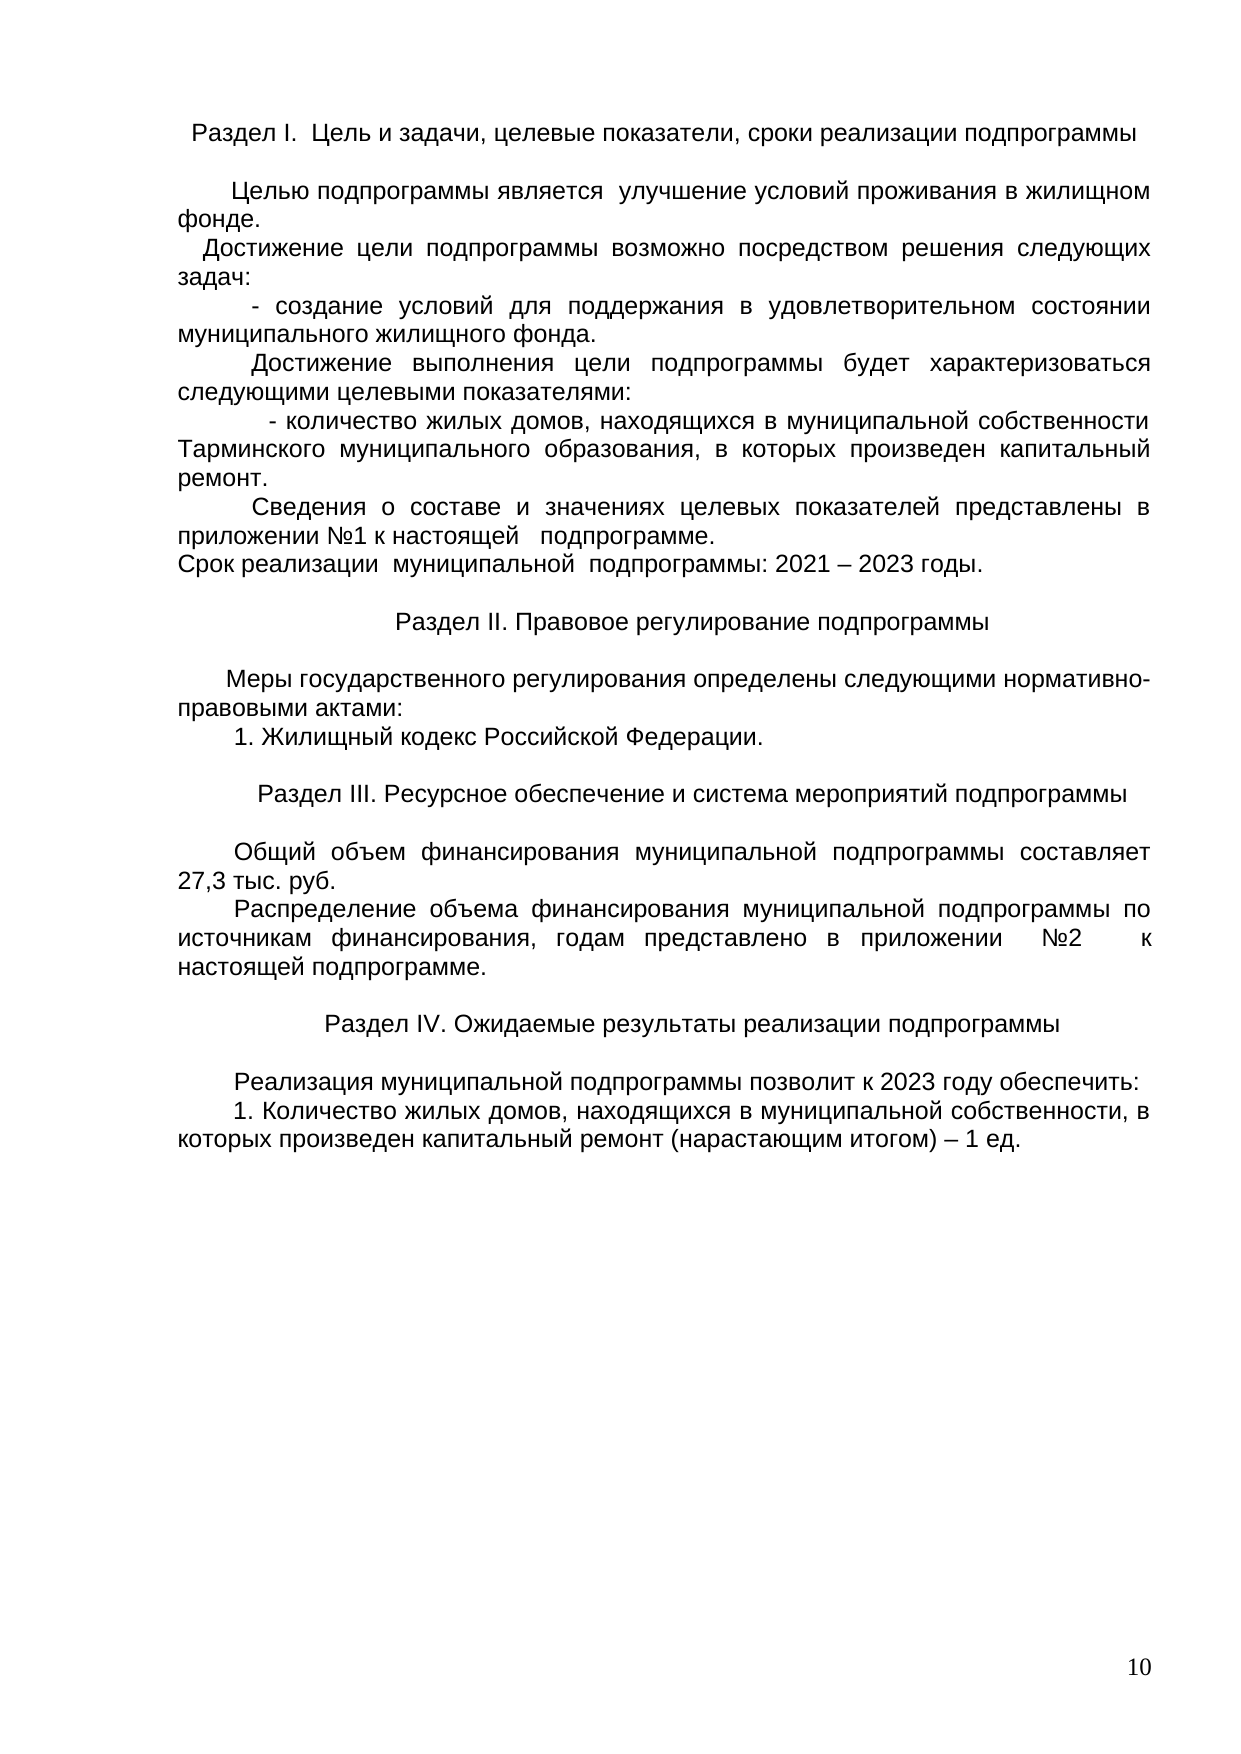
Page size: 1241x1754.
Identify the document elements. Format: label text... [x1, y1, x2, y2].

text - создание условий для поддержания в удовлетворительном состоянии муниципального жилищного фонда. [177, 291, 1152, 348]
text Целью подпрограммы является улучшение условий проживания в жилищном фонде. [177, 176, 1152, 233]
text Раздел IV. Ожидаемые результаты реализации подпрограммы [177, 1009, 1152, 1038]
text Раздел I. Цель и задачи, целевые показатели, сроки реализации подпрограммы [177, 118, 1152, 147]
text - количество жилых домов, находящихся в муниципальной собственности Тарминского муниципального образования, в которых произведен капитальный ремонт. [177, 406, 1152, 492]
text Реализация муниципальной подпрограммы позволит к 2023 году обеспечить: [177, 1067, 1152, 1096]
text Срок реализации муниципальной подпрограммы: 2021 – 2023 годы. [177, 549, 1152, 578]
text Достижение выполнения цели подпрограммы будет характеризоваться следующими целевыми показателями: [177, 348, 1152, 406]
text Раздел II. Правовое регулирование подпрограммы [177, 607, 1152, 636]
text Сведения о составе и значениях целевых показателей представлены в приложении №1 к настоящей подпрограмме. [177, 492, 1152, 549]
text Меры государственного регулирования определены следующими нормативно-правовыми актами: [177, 664, 1152, 722]
text Раздел III. Ресурсное обеспечение и система мероприятий подпрограммы [177, 779, 1152, 808]
text 1. Количество жилых домов, находящихся в муниципальной собственности, в которых произведен капитальный ремонт (нарастающим итогом) – 1 ед. [177, 1096, 1152, 1153]
text Общий объем финансирования муниципальной подпрограммы составляет 27,3 тыс. руб. [177, 837, 1152, 894]
text Распределение объема финансирования муниципальной подпрограммы по источникам финансирования, годам представлено в приложении №2 к настоящей подпрограмме. [177, 894, 1152, 981]
text 1. Жилищный кодекс Российской Федерации. [177, 722, 1152, 751]
text Достижение цели подпрограммы возможно посредством решения следующих задач: [177, 233, 1152, 291]
